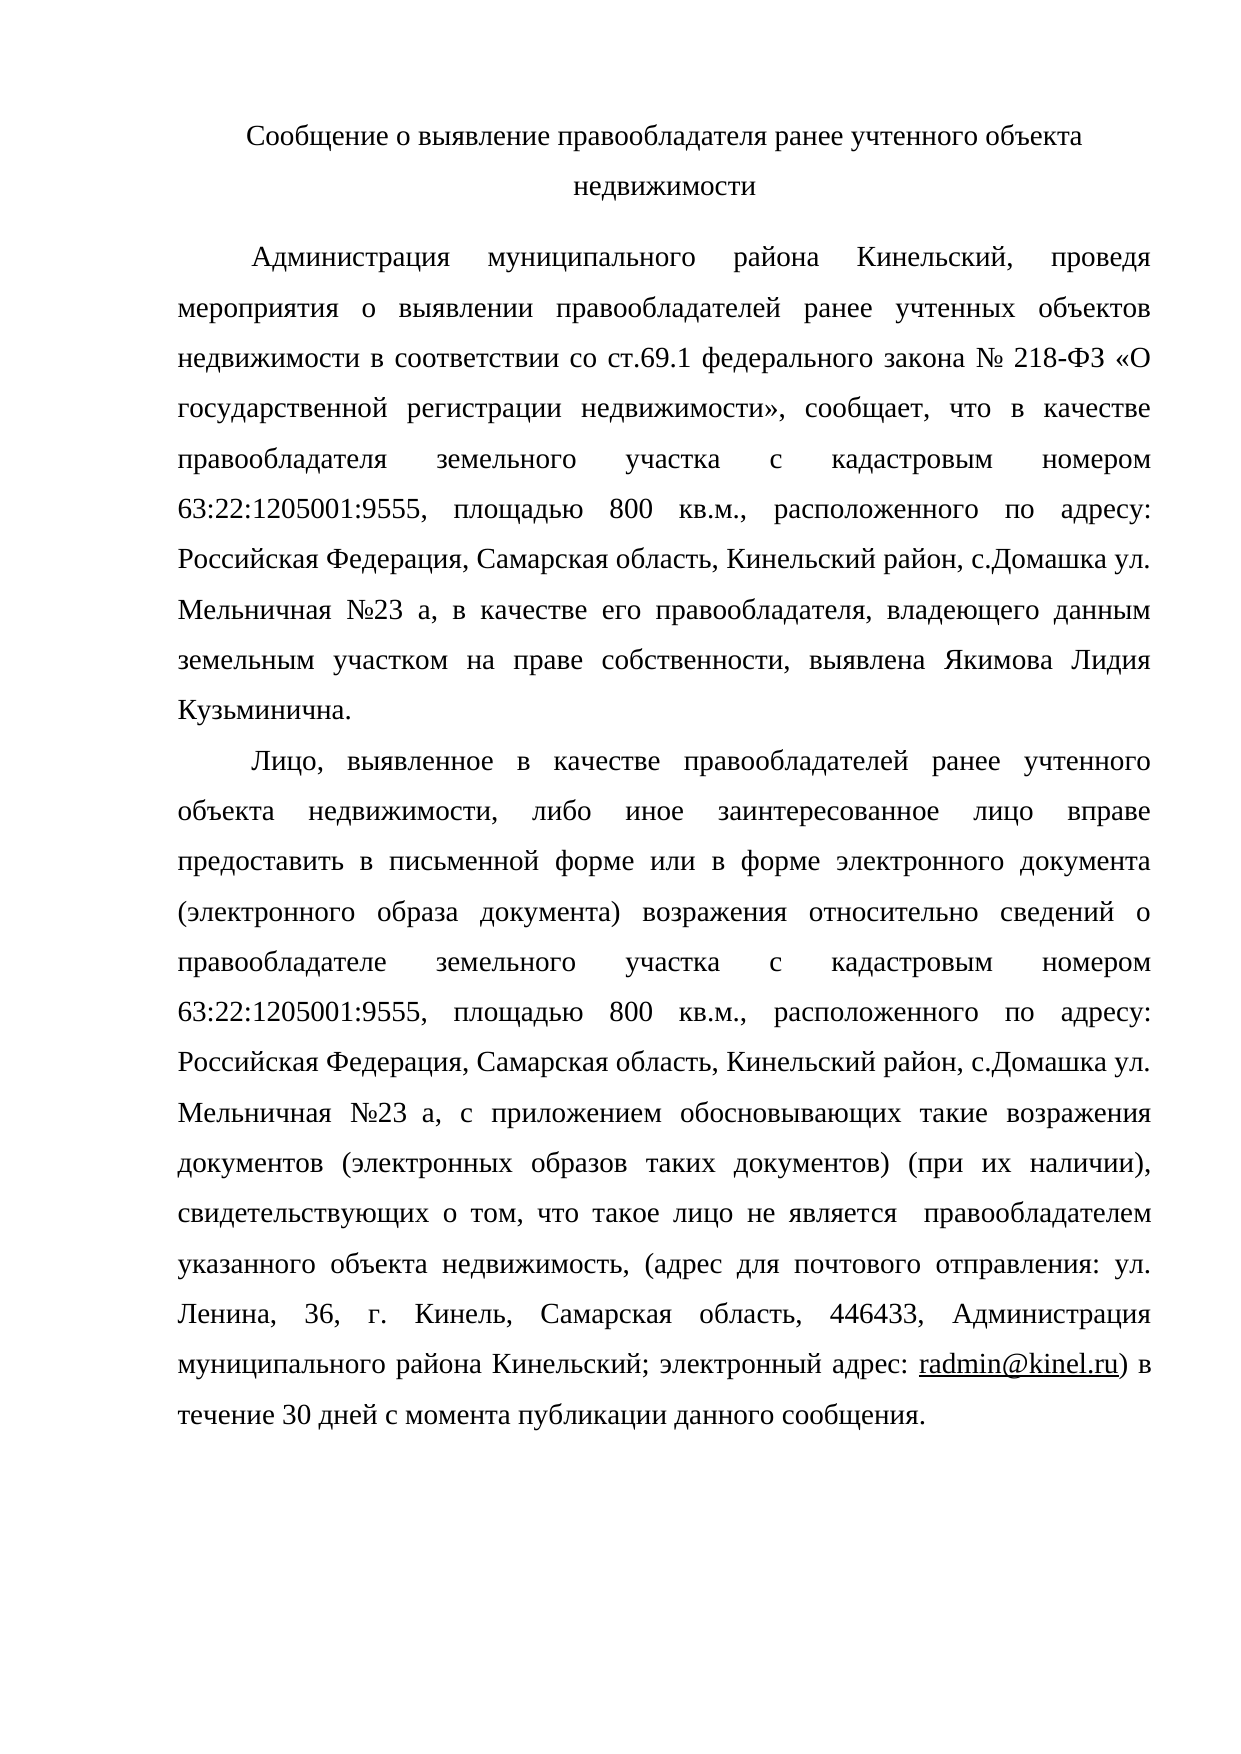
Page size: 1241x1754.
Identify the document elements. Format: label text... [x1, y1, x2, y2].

text Лицо, выявленное в качестве правообладателей ранее учтенного объекта недвижимости, либо иное заинтересованное лицо вправе предоставить в письменной форме или в форме электронного документа (электронного образа документа) возражения относительно сведений о правообладателе земельного участка с кадастровым номером 63:22:1205001:9555, площадью 800 кв.м., расположенного по адресу: Российская Федерация, Самарская область, Кинельский район, с.Домашка ул. Мельничная №23_а, с приложением обосновывающих такие возражения документов (электронных образов таких документов) (при их наличии), свидетельствующих о том, что такое лицо не является правообладателем указанного объекта недвижимость, (адрес для почтового отправления: ул. Ленина, 36, г. Кинель, Самарская область, 446433, Администрация муниципального района Кинельский; электронный адрес: radmin@kinel.ru) в течение 30 дней c момента публикации данного сообщения. [177, 743, 1152, 1430]
text Администрация муниципального района Кинельский, проведя мероприятия о выявлении правообладателей ранее учтенных объектов недвижимости в соответствии со ст.69.1 федерального закона № 218-ФЗ «О государственной регистрации недвижимости», сообщает, что в качестве правообладателя земельного участка с кадастровым номером 63:22:1205001:9555, площадью 800 кв.м., расположенного по адресу: Российская Федерация, Самарская область, Кинельский район, с.Домашка ул. Мельничная №23_а, в качестве его правообладателя, владеющего данным земельным участком на праве собственности, выявлена Якимова Лидия Кузьминична. [177, 239, 1152, 726]
text Сообщение о выявление правообладателя ранее учтенного объекта недвижимости [177, 118, 1152, 202]
